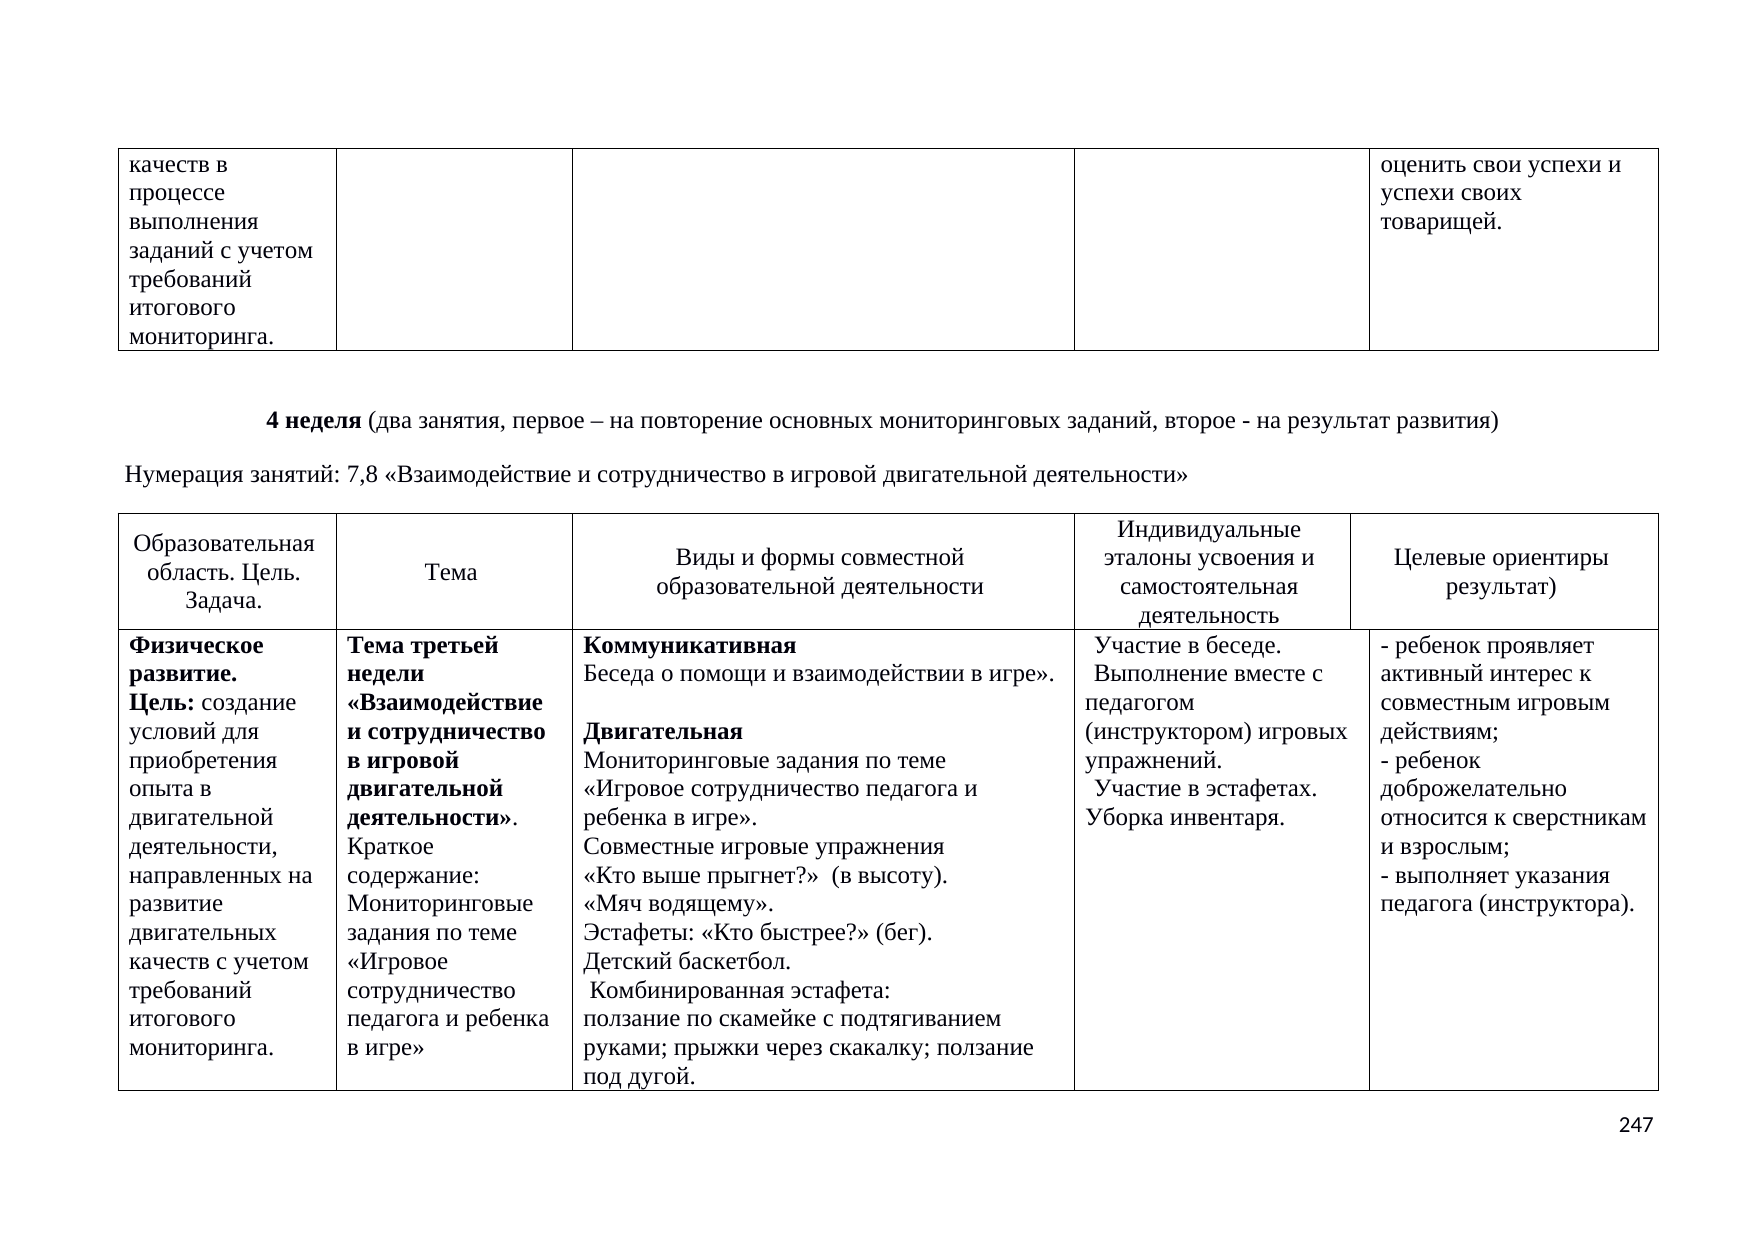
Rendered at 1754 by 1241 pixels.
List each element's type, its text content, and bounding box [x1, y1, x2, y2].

text Нумерация занятий: 7,8 «Взаимодействие и сотрудничество в игровой двигательной деятельности» [118, 459, 1647, 487]
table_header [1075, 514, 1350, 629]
text 4 неделя (два занятия, первое – на повторение основных мониторинговых заданий, второе - на результат развития) [118, 405, 1647, 434]
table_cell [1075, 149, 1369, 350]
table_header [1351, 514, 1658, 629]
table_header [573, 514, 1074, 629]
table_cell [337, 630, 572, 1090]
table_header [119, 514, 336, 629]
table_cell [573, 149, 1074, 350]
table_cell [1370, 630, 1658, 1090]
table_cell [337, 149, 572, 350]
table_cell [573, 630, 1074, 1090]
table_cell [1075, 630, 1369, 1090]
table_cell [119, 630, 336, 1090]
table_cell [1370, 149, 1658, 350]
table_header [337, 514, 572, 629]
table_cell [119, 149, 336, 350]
